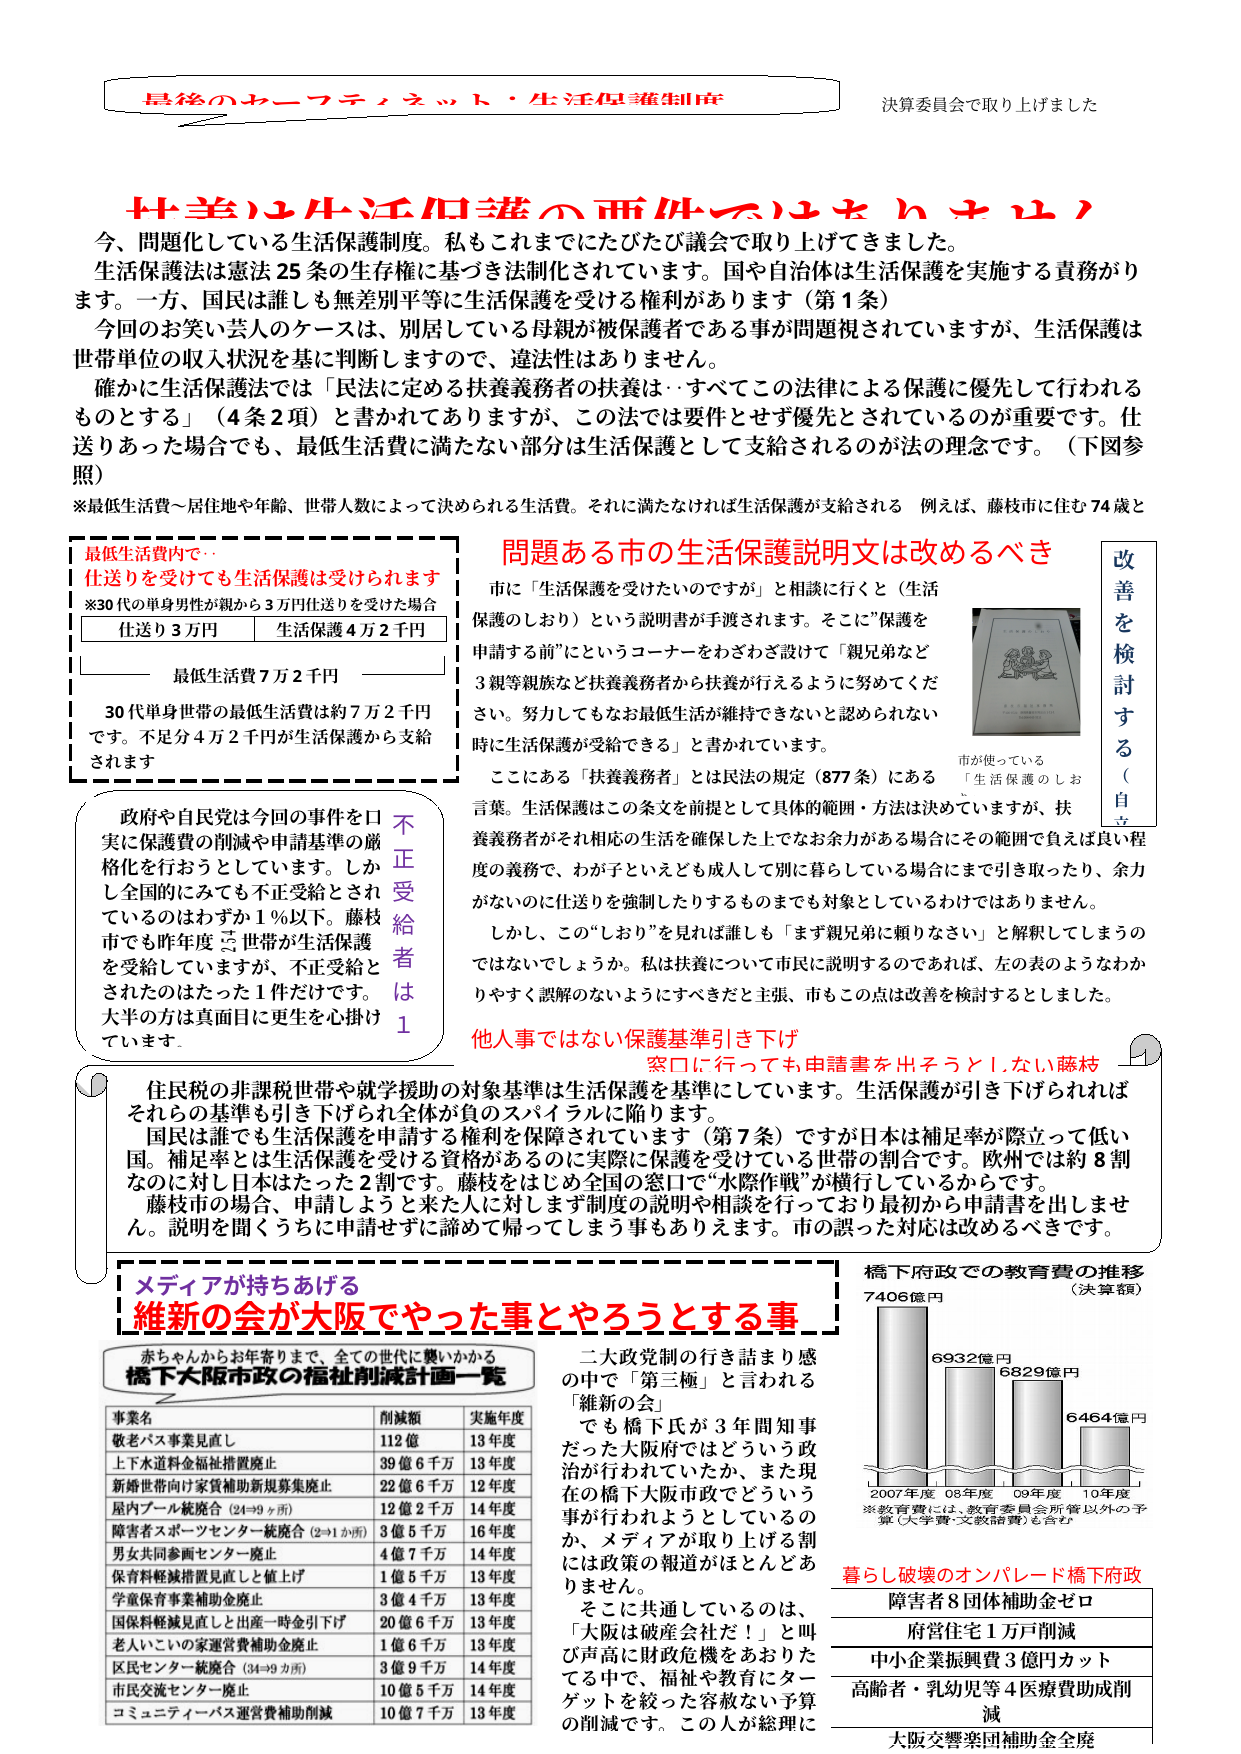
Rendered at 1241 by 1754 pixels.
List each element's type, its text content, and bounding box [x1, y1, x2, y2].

text 扶養は生活保護の要件ではありません [75, 164, 1165, 277]
picture [972, 608, 1081, 736]
picture [856, 1261, 1153, 1528]
picture [98, 1340, 538, 1726]
